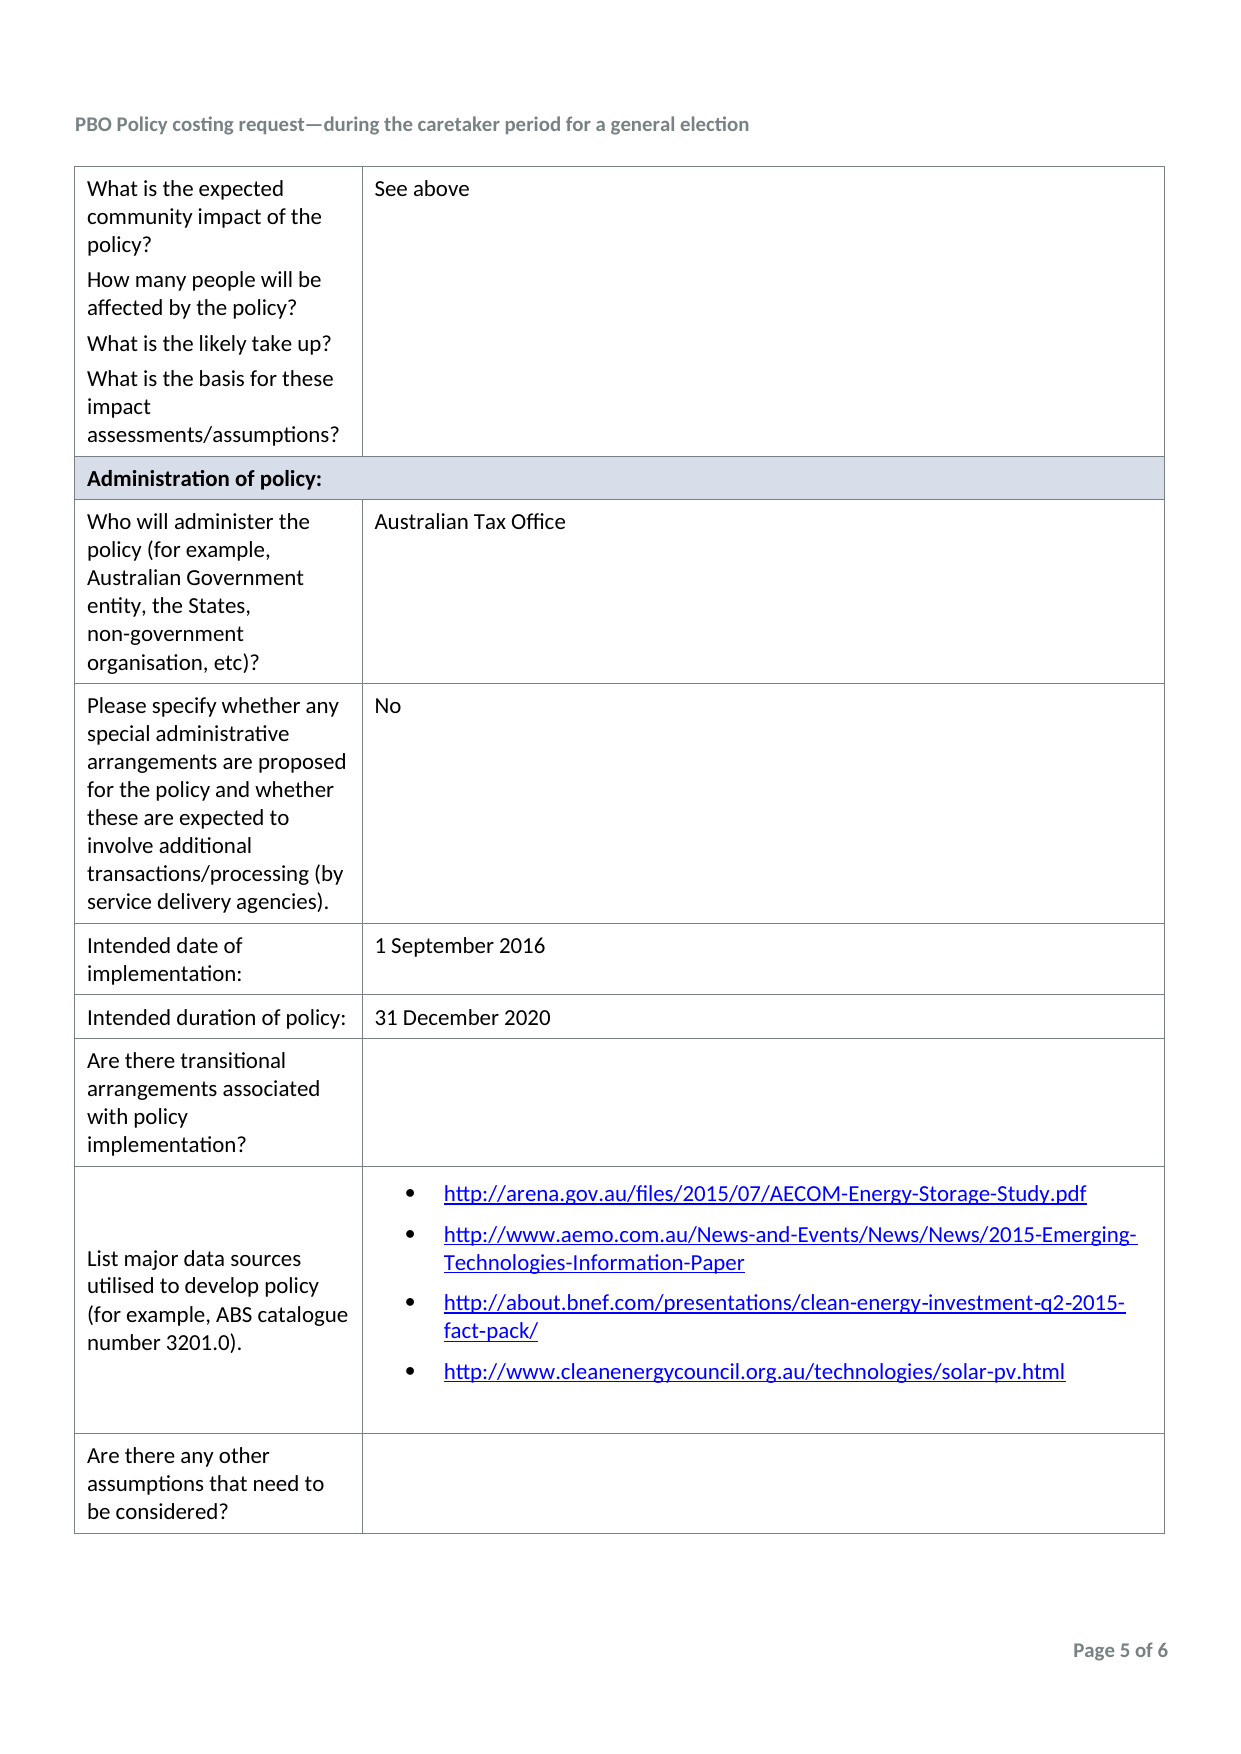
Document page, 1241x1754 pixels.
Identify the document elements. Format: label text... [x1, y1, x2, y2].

table_cell Australian Tax Office [363, 500, 1164, 683]
table_cell Are there transitional arrangements associated with policy implementation? [75, 1039, 362, 1166]
table_cell What is the expected community impact of the policy? How many people will be affected by the policy? What is the likely take up? What is the basis for these impact assessments/assumptions? [75, 167, 362, 456]
table_cell List major data sources utilised to develop policy (for example, ABS catalogue number 3201.0). [75, 1167, 362, 1433]
table_cell Who will administer the policy (for example, Australian Government entity, the States, non-government organisation, etc)? [75, 500, 362, 683]
table_cell Intended date of implementation: [75, 924, 362, 994]
table_cell Intended duration of policy: [75, 995, 362, 1038]
table_cell [363, 1039, 1164, 1166]
table_cell Please specify whether any special administrative arrangements are proposed for the policy and whether these are expected to involve additional transactions/processing (by service delivery agencies). [75, 684, 362, 923]
table_cell See above [363, 167, 1164, 456]
table_cell No [363, 684, 1164, 923]
table_cell http://arena.gov.au/files/2015/07/AECOM-Energy-Storage-Study.pdf http://www.aemo.com.au/News-and-Events/News/News/2015-Emerging-Technologies-Information-Paper http://about.bnef.com/presentations/clean-energy‐investment‐q2‐2015-fact‐pack/ http://www.cleanenergycouncil.org.au/technologies/solar-pv.html [363, 1167, 1164, 1433]
table_cell 1 September 2016 [363, 924, 1164, 994]
table_cell Are there any other assumptions that need to be considered? [75, 1434, 362, 1532]
table_cell 31 December 2020 [363, 995, 1164, 1038]
table_cell Administration of policy: [75, 457, 1164, 499]
table_cell [363, 1434, 1164, 1532]
